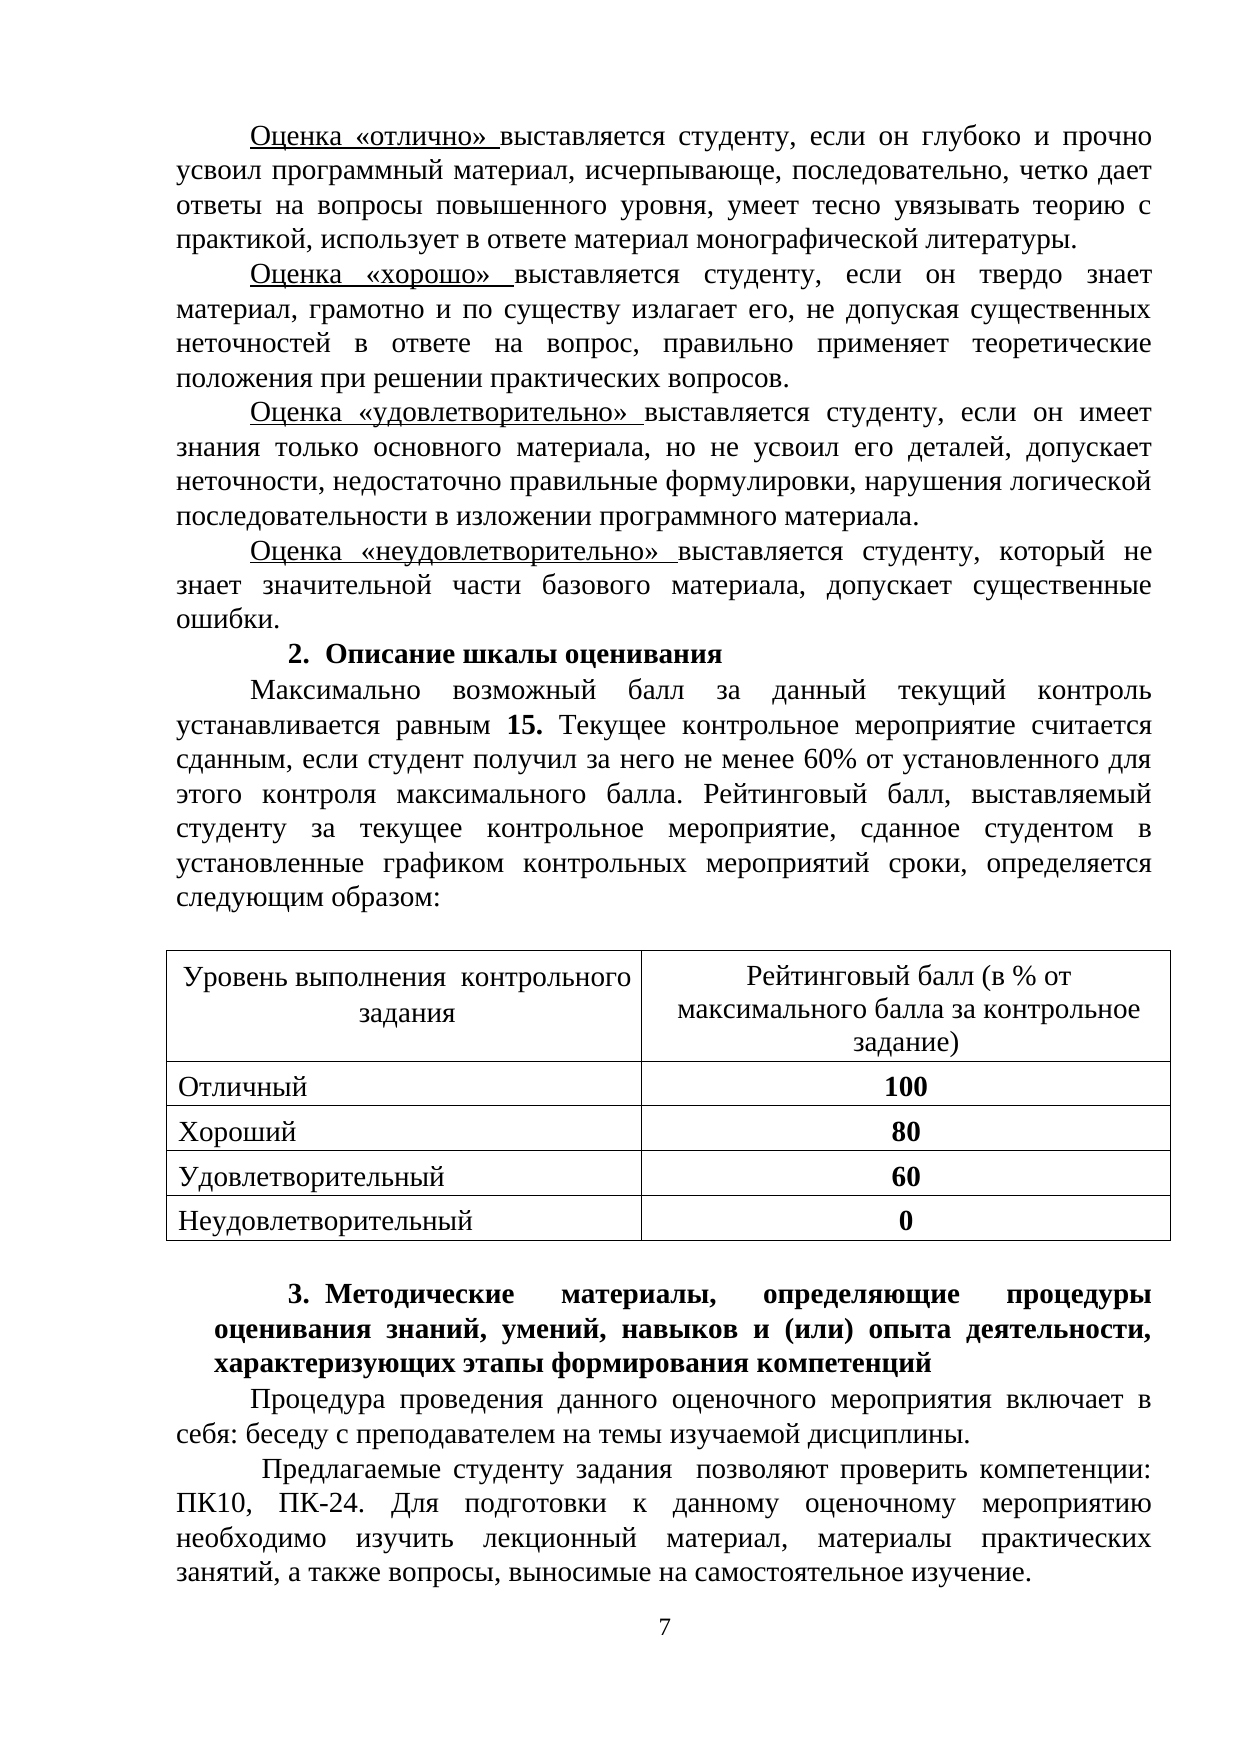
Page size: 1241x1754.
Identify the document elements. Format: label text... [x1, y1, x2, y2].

table_cell 80 [642, 1106, 1170, 1150]
table_cell Хороший [167, 1106, 641, 1150]
table_cell 100 [642, 1062, 1170, 1105]
text Оценка «отлично» выставляется студенту, если он глубоко и прочно усвоил программный материал, исчерпывающе, последовательно, четко дает ответы на вопросы повышенного уровня, умеет тесно увязывать теорию с практикой, использует в ответе материал монографической литературы. [176, 118, 1152, 255]
table_cell Удовлетворительный [167, 1151, 641, 1195]
table_cell 60 [642, 1151, 1170, 1195]
table_header Уровень выполнения контрольного задания [167, 951, 641, 1061]
text Максимально возможный балл за данный текущий контроль устанавливается равным 15. Текущее контрольное мероприятие считается сданным, если студент получил за него не менее 60% от установленного для этого контроля максимального балла. Рейтинговый балл, выставляемый студенту за текущее контрольное мероприятие, сданное студентом в установленные графиком контрольных мероприятий сроки, определяется следующим образом: [176, 672, 1152, 913]
table_header Рейтинговый балл (в % от максимального балла за контрольное задание) [642, 951, 1170, 1061]
text Предлагаемые студенту задания позволяют проверить компетенции: ПК10, ПК-24. Для подготовки к данному оценочному мероприятию необходимо изучить лекционный материал, материалы практических занятий, а также вопросы, выносимые на самостоятельное изучение. [176, 1451, 1152, 1588]
text Оценка «неудовлетворительно» выставляется студенту, который не знает значительной части базового материала, допускает существенные ошибки. [176, 533, 1152, 635]
table_cell 0 [642, 1196, 1170, 1239]
table_cell Отличный [167, 1062, 641, 1105]
table_cell Неудовлетворительный [167, 1196, 641, 1239]
list Методические материалы, определяющие процедуры оценивания знаний, умений, навыков и (или) опыта деятельности, характеризующих этапы формирования компетенций [214, 1277, 1152, 1379]
text Процедура проведения данного оценочного мероприятия включает в себя: беседу с преподавателем на темы изучаемой дисциплины. [176, 1381, 1152, 1449]
text Оценка «хорошо» выставляется студенту, если он твердо знает материал, грамотно и по существу излагает его, не допуская существенных неточностей в ответе на вопрос, правильно применяет теоретические положения при решении практических вопросов. [176, 256, 1152, 393]
list Описание шкалы оценивания [214, 636, 1152, 670]
text Оценка «удовлетворительно» выставляется студенту, если он имеет знания только основного материала, но не усвоил его деталей, допускает неточности, недостаточно правильные формулировки, нарушения логической последовательности в изложении программного материала. [176, 394, 1152, 531]
